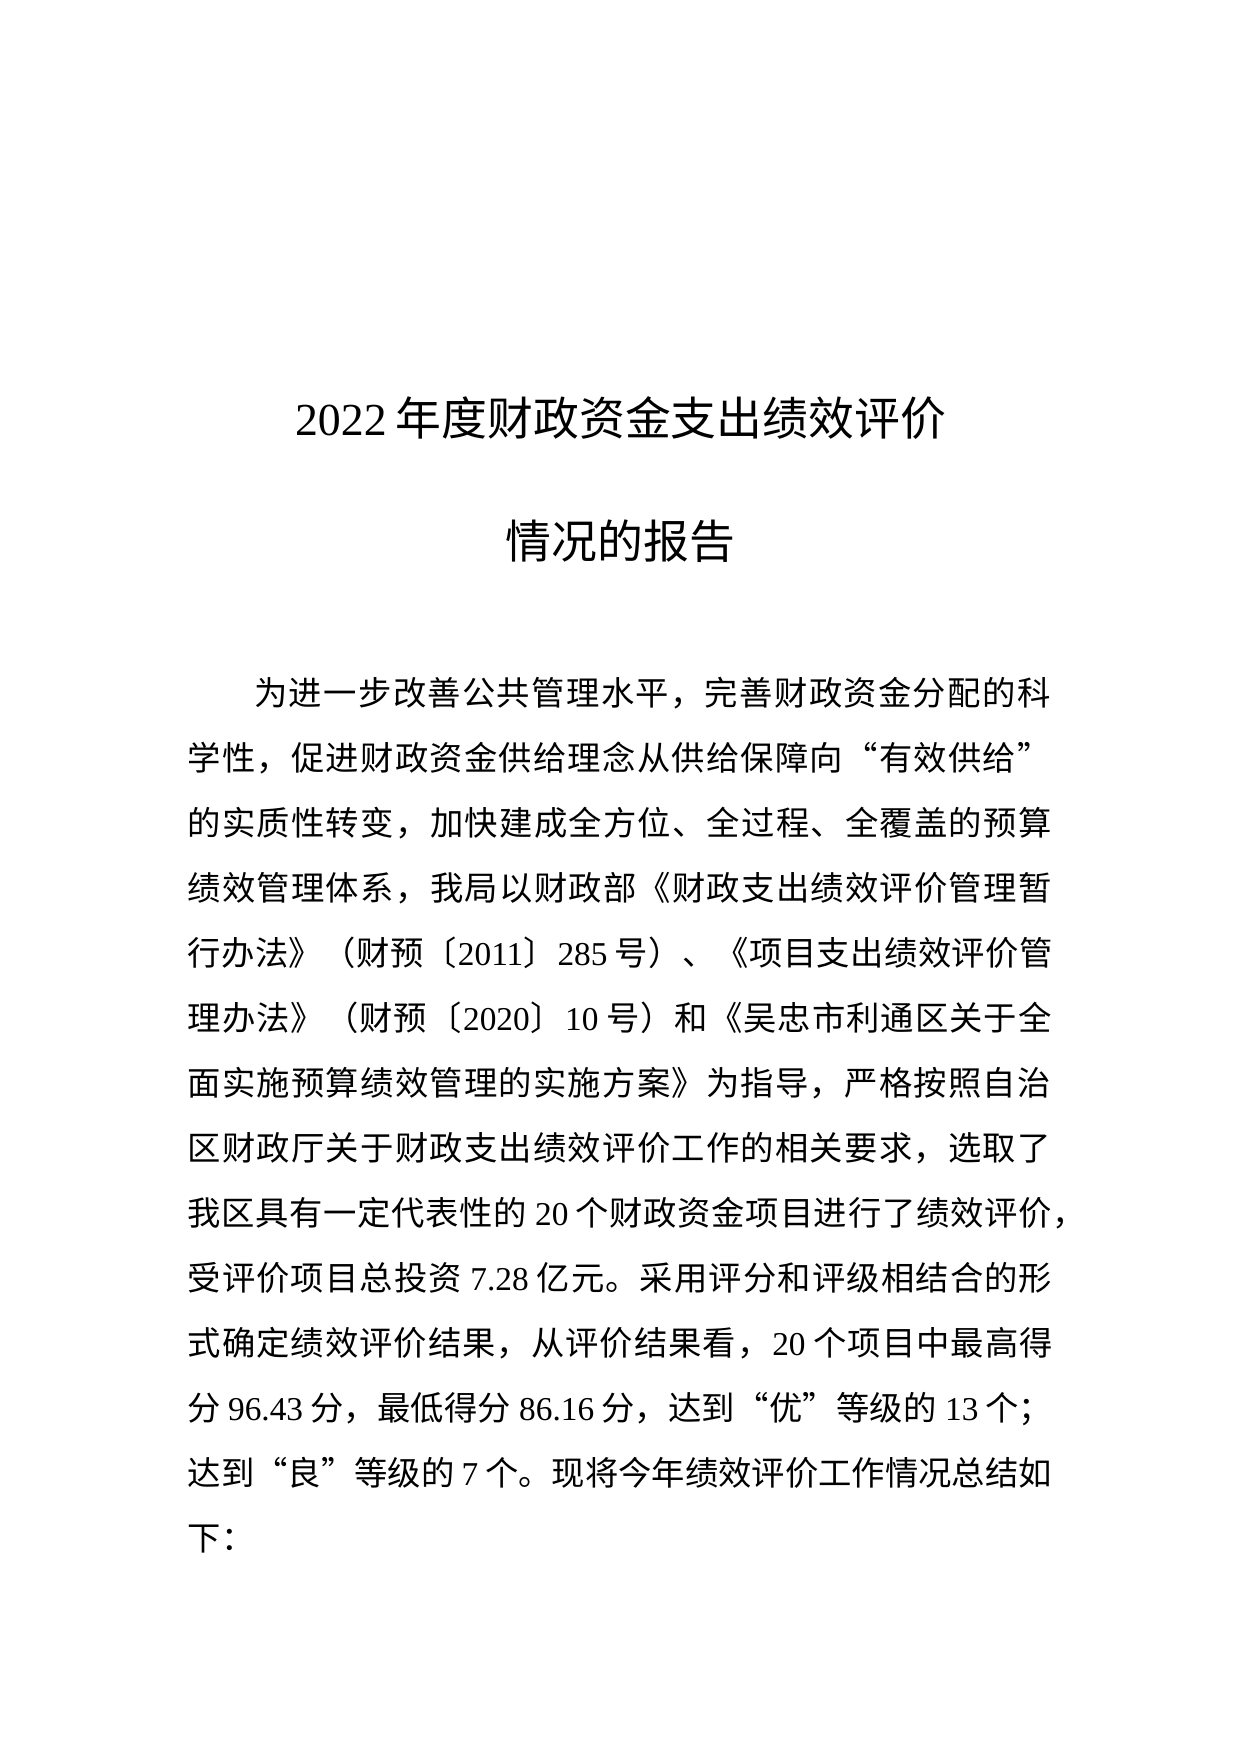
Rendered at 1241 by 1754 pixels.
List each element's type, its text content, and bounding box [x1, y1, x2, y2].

title 情况的报告 [209, 489, 1031, 587]
title 2022年度财政资金支出绩效评价 [209, 367, 1031, 464]
text 为进一步改善公共管理水平，完善财政资金分配的科学性，促进财政资金供给理念从供给保障向“有效供给”的实质性转变，加快建成全方位、全过程、全覆盖的预算绩效管理体系，我局以财政部《财政支出绩效评价管理暂行办法》（财预〔2011〕285号）、《项目支出绩效评价管理办法》（财预〔2020〕10号）和《吴忠市利通区关于全面实施预算绩效管理的实施方案》为指导，严格按照自治区财政厅关于财政支出绩效评价工作的相关要求，选取了我区具有一定代表性的20个财政资金项目进行了绩效评价，受评价项目总投资7.28亿元。采用评分和评级相结合的形式确定绩效评价结果，从评价结果看，20个项目中最高得分96.43分，最低得分86.16分，达到“优”等级的13个；达到“良”等级的7个。现将今年绩效评价工作情况总结如下： [187, 658, 1053, 1568]
